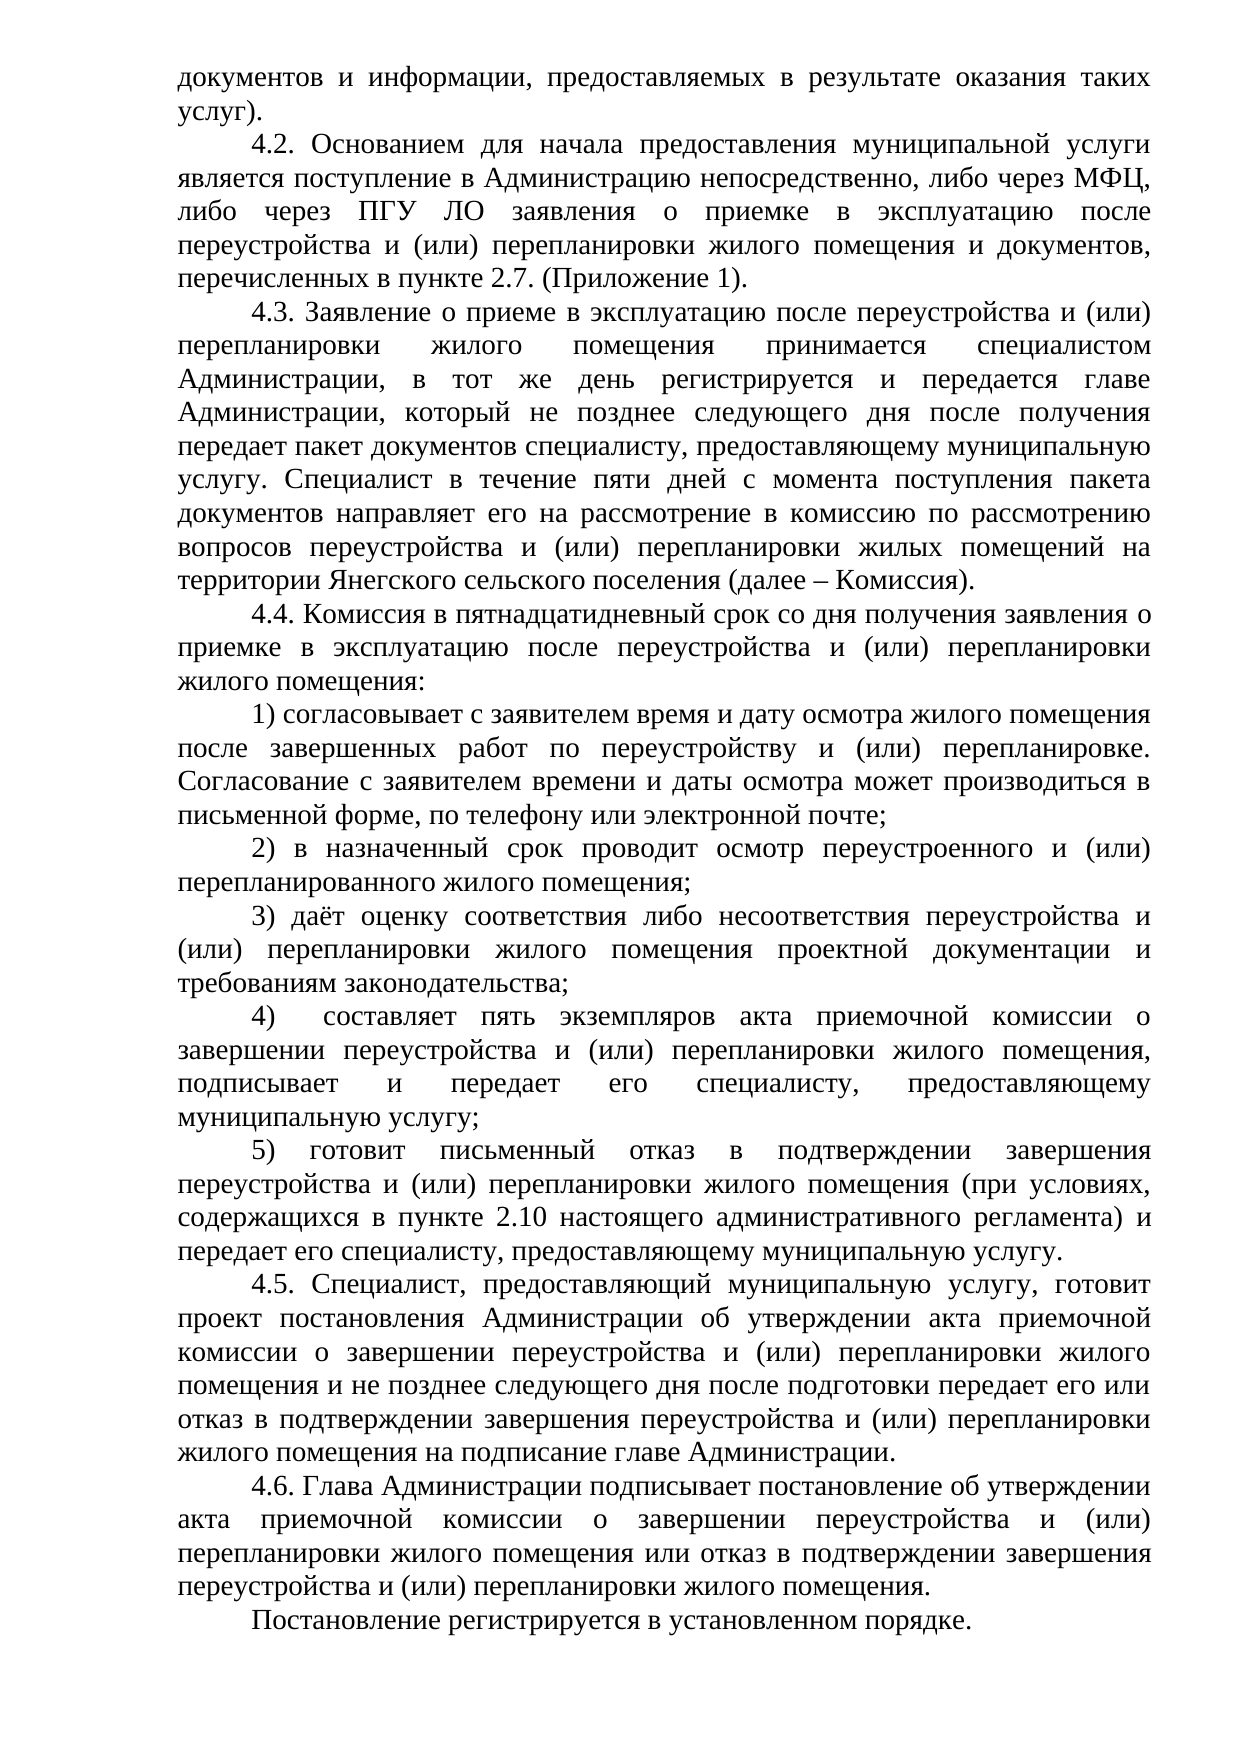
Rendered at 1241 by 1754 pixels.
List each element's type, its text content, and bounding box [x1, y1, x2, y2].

text 4.2. Основанием для начала предоставления муниципальной услуги является поступление в Администрацию непосредственно, либо через МФЦ, либо через ПГУ ЛО заявления о приемке в эксплуатацию после переустройства и (или) перепланировки жилого помещения и документов, перечисленных в пункте 2.7. (Приложение 1). [177, 126, 1152, 294]
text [177, 59, 1152, 126]
text 4.6. Глава Администрации подписывает постановление об утверждении акта приемочной комиссии о завершении переустройства и (или) перепланировки жилого помещения или отказ в подтверждении завершения переустройства и (или) перепланировки жилого помещения. [177, 1468, 1152, 1602]
text 4.3. Заявление о приеме в эксплуатацию после переустройства и (или) перепланировки жилого помещения принимается специалистом Администрации, в тот же день регистрируется и передается главе Администрации, который не позднее следующего дня после получения передает пакет документов специалисту, предоставляющему муниципальную услугу. Специалист в течение пяти дней с момента поступления пакета документов направляет его на рассмотрение в комиссию по рассмотрению вопросов переустройства и (или) перепланировки жилых помещений на территории Янегского сельского поселения (далее – Комиссия). [177, 294, 1152, 596]
text 3) даёт оценку соответствия либо несоответствия переустройства и (или) перепланировки жилого помещения проектной документации и требованиям законодательства; [177, 898, 1152, 998]
text Постановление регистрируется в установленном порядке. [177, 1602, 1152, 1636]
text 5) готовит письменный отказ в подтверждении завершения переустройства и (или) перепланировки жилого помещения (при условиях, содержащихся в пункте 2.10 настоящего административного регламента) и передает его специалисту, предоставляющему муниципальную услугу. [177, 1132, 1152, 1267]
text 4) составляет пять экземпляров акта приемочной комиссии о завершении переустройства и (или) перепланировки жилого помещения, подписывает и передает его специалисту, предоставляющему муниципальную услугу; [177, 998, 1152, 1132]
text 2) в назначенный срок проводит осмотр переустроенного и (или) перепланированного жилого помещения; [177, 831, 1152, 898]
text 1) согласовывает с заявителем время и дату осмотра жилого помещения после завершенных работ по переустройству и (или) перепланировке. Согласование с заявителем времени и даты осмотра может производиться в письменной форме, по телефону или электронной почте; [177, 696, 1152, 831]
text 4.5. Специалист, предоставляющий муниципальную услугу, готовит проект постановления Администрации об утверждении акта приемочной комиссии о завершении переустройства и (или) перепланировки жилого помещения и не позднее следующего дня после подготовки передает его или отказ в подтверждении завершения переустройства и (или) перепланировки жилого помещения на подписание главе Администрации. [177, 1267, 1152, 1468]
text 4.4. Комиссия в пятнадцатидневный срок со дня получения заявления о приемке в эксплуатацию после переустройства и (или) перепланировки жилого помещения: [177, 596, 1152, 696]
